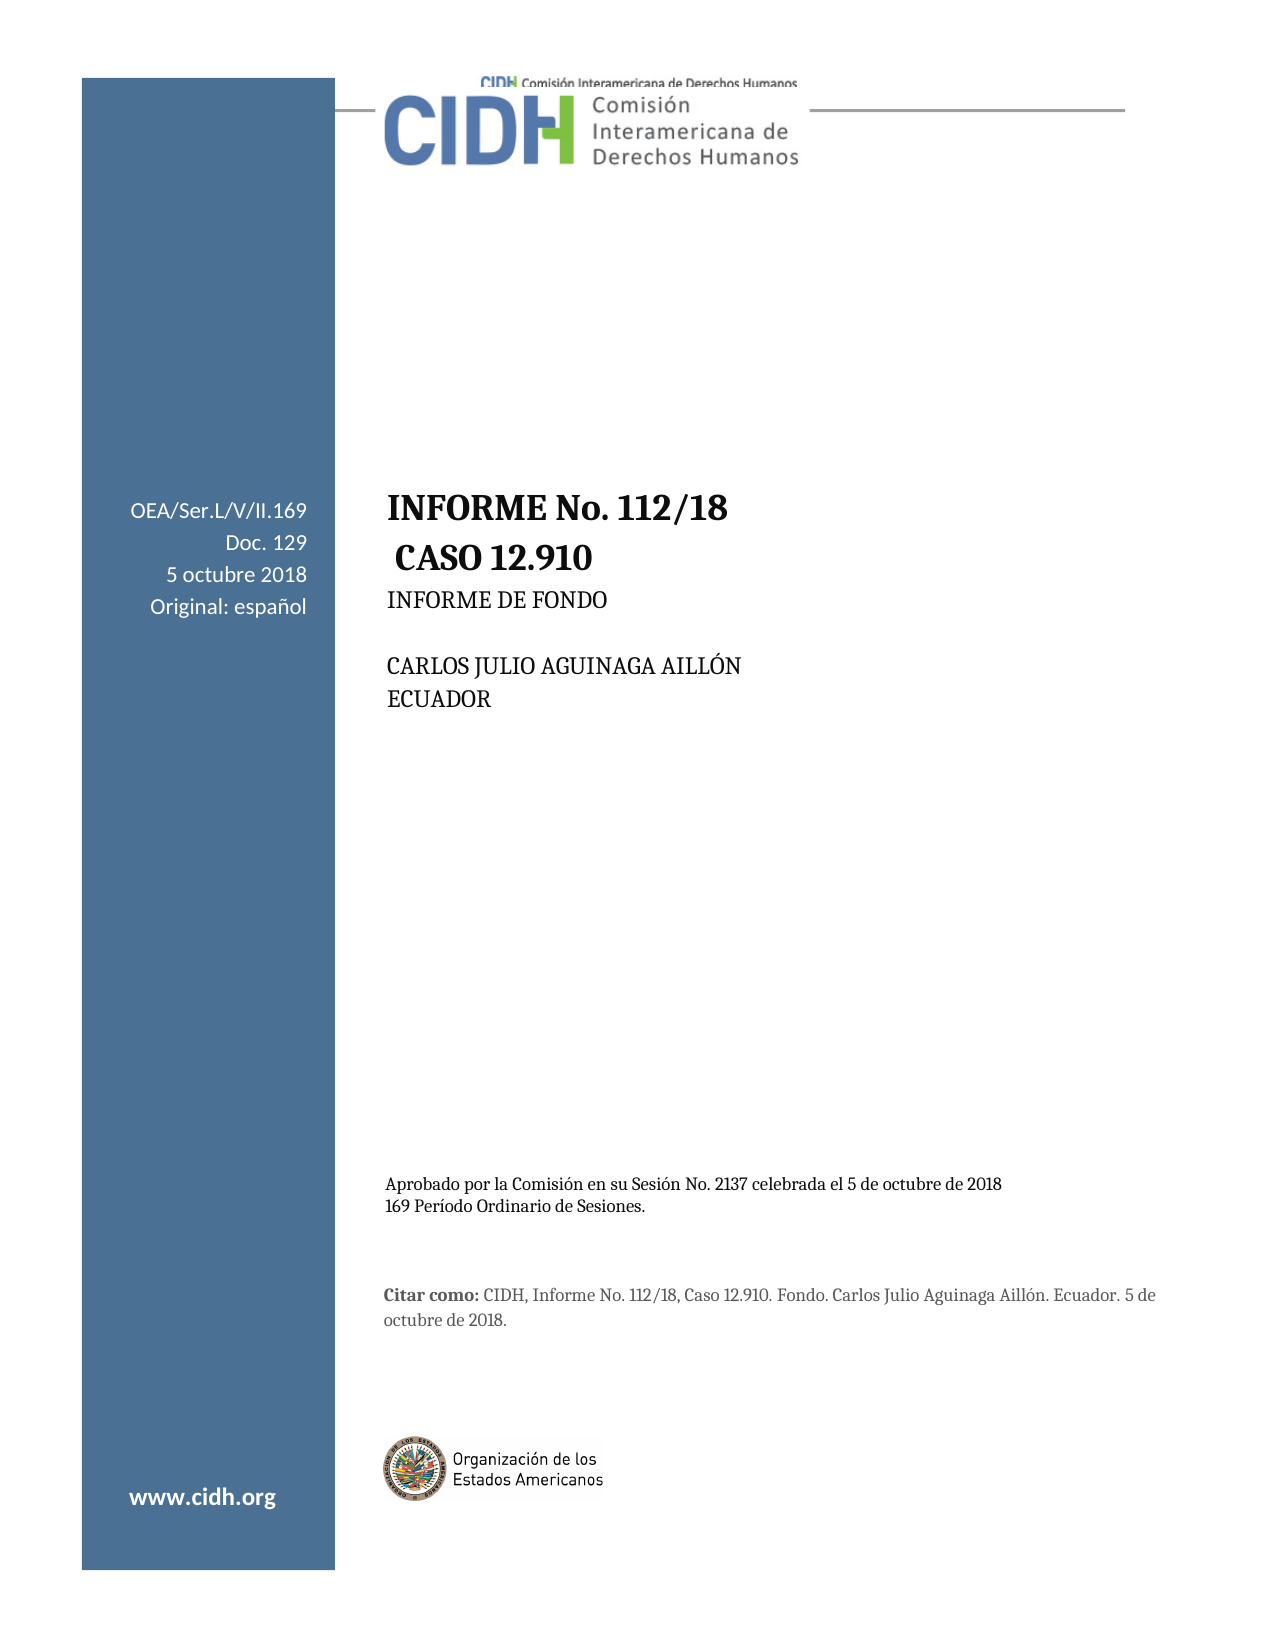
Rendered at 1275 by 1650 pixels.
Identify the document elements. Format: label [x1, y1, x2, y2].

picture [383, 1436, 603, 1501]
picture [375, 75, 810, 172]
